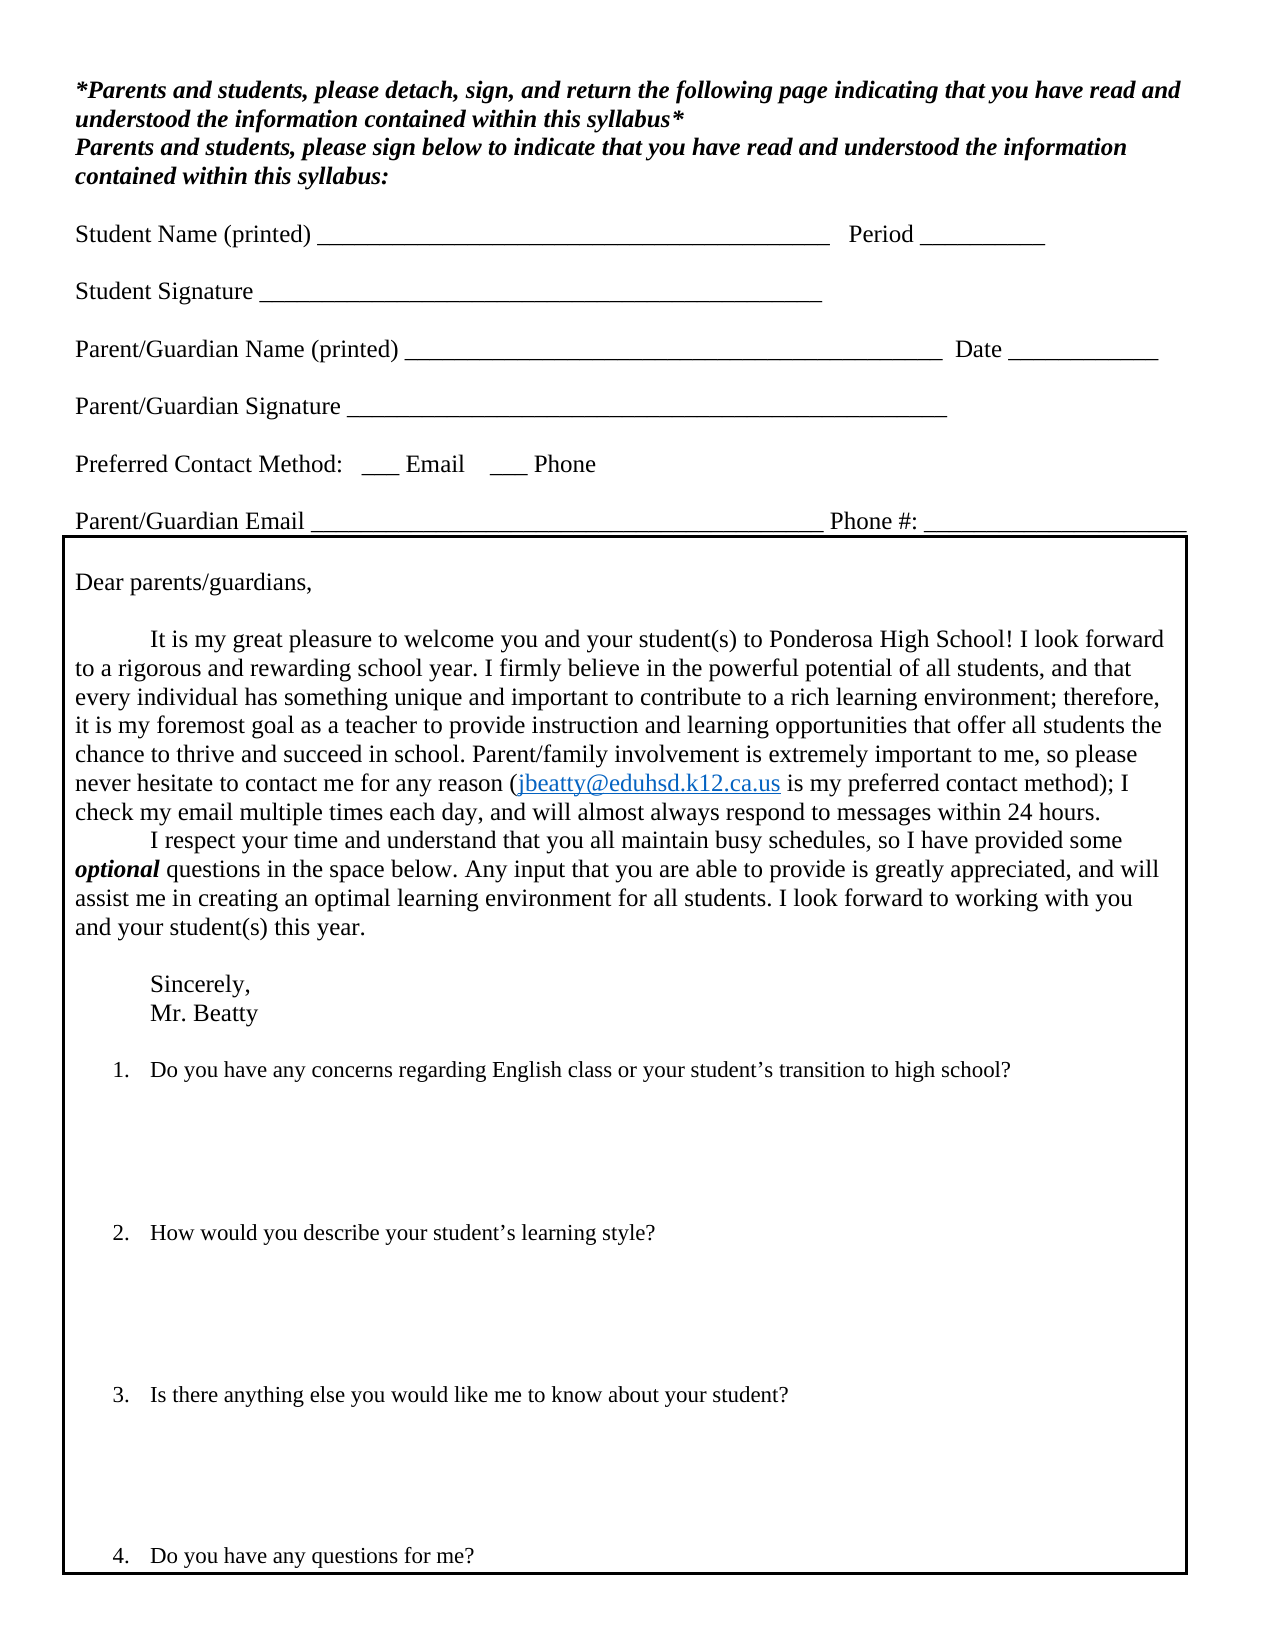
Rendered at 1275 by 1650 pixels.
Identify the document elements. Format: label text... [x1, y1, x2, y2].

text Parent/Guardian Name (printed) ___________________________________________ Date ____________ [75, 334, 1200, 362]
text Parents and students, please sign below to indicate that you have read and understood the information contained within this syllabus: [75, 132, 1200, 190]
text Preferred Contact Method: ___ Email ___ Phone [75, 449, 1200, 477]
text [75, 75, 1200, 132]
text Student Signature _____________________________________________ [75, 276, 1200, 305]
text Student Name (printed) _________________________________________ Period __________ [75, 219, 1200, 247]
text Parent/Guardian Signature ________________________________________________ [75, 391, 1200, 420]
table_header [65, 538, 1185, 1572]
text Parent/Guardian Email _________________________________________ Phone #: _____________________ [75, 506, 1200, 535]
